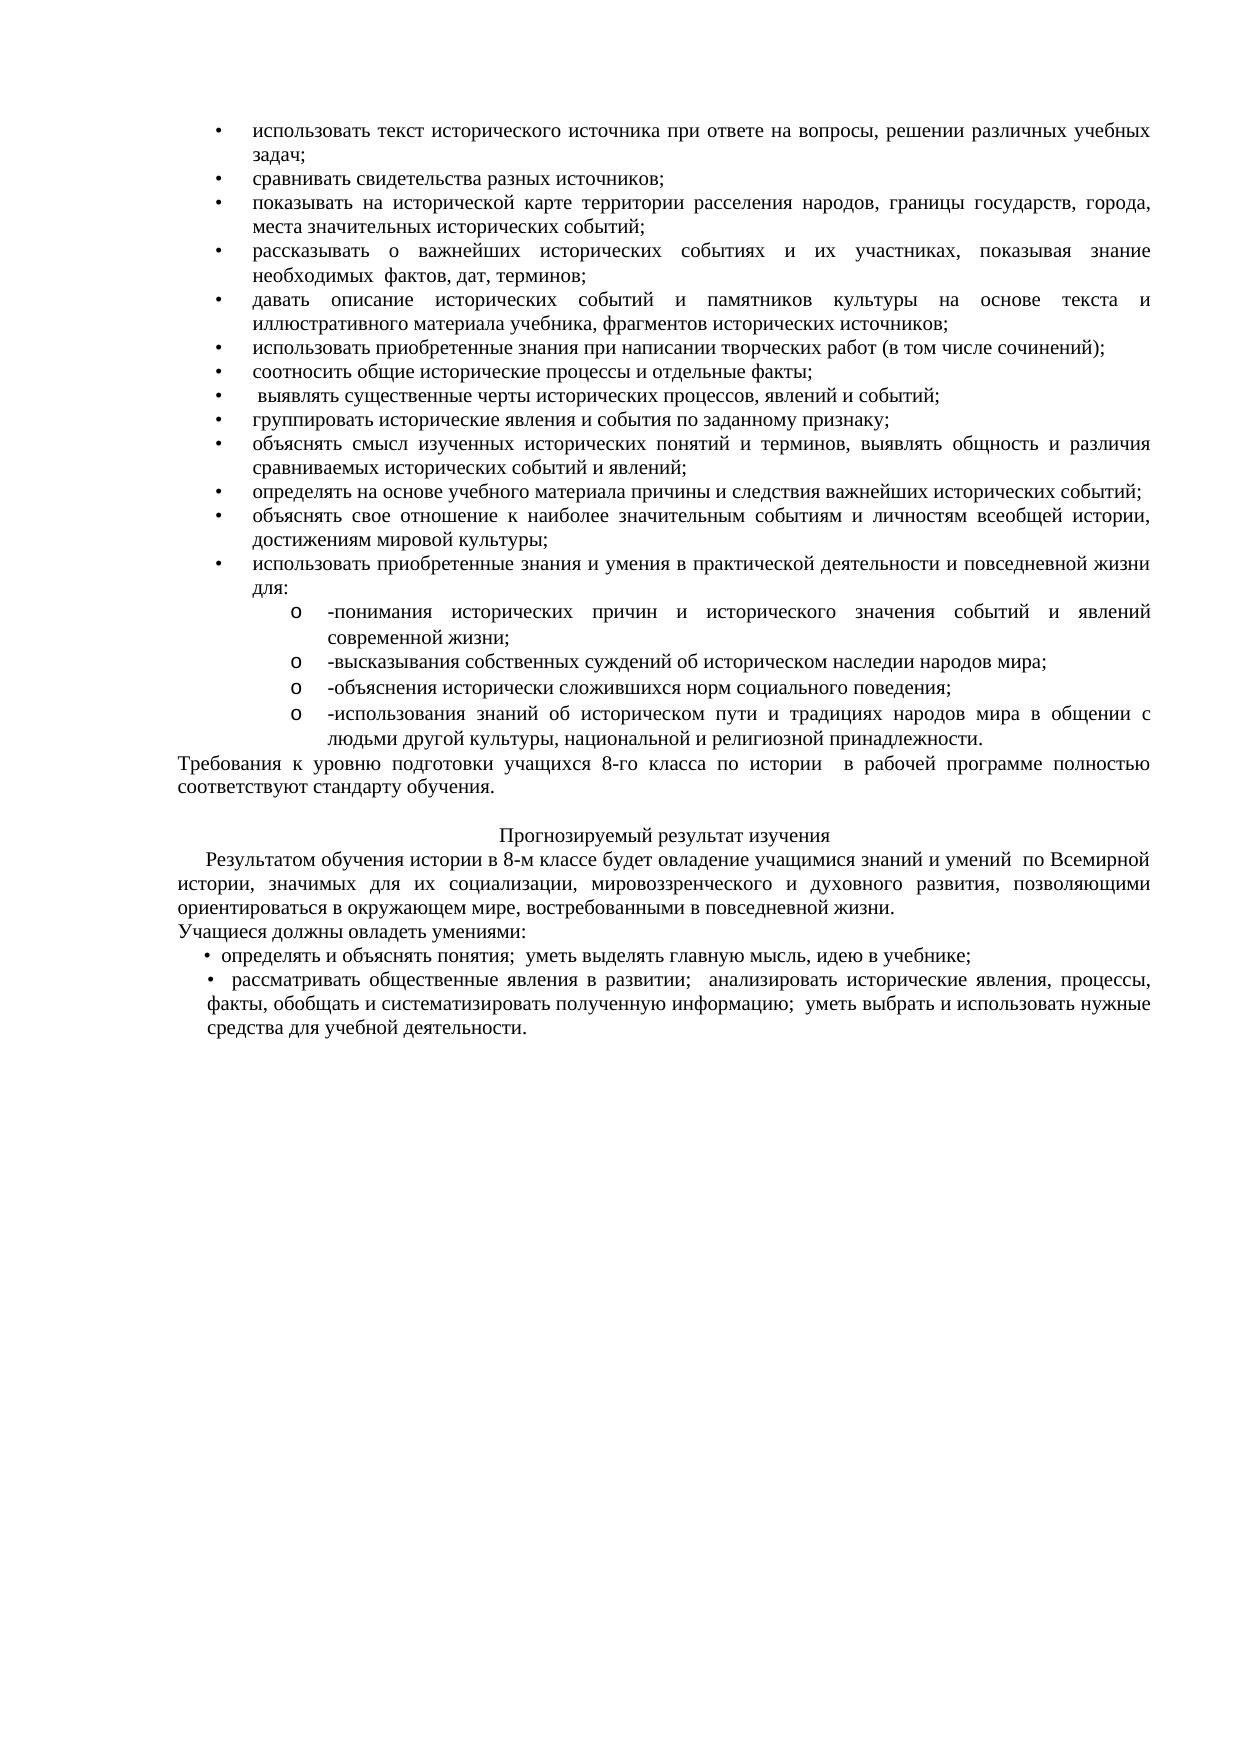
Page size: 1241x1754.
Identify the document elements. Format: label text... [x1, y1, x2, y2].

list -понимания исторических причин и исторического значения событий и явлений современной жизни; [290, 599, 1152, 649]
list сравнивать свидетельства разных источников; [215, 166, 1152, 190]
list -высказывания собственных суждений об историческом наследии народов мира; [290, 649, 1152, 675]
list -использования знаний об историческом пути и традициях народов мира в общении с людьми другой культуры, национальной и религиозной принадлежности. [290, 701, 1152, 750]
list -объяснения исторически сложившихся норм социального поведения; [290, 675, 1152, 701]
list выявлять существенные черты исторических процессов, явлений и событий; [215, 383, 1152, 407]
list объяснять свое отношение к наиболее значительным событиям и личностям всеобщей истории, достижениям мировой культуры; [215, 503, 1152, 551]
list группировать исторические явления и события по заданному признаку; [215, 407, 1152, 431]
text Учащиеся должны овладеть умениями: [177, 919, 1152, 943]
list давать описание исторических событий и памятников культуры на основе текста и иллюстративного материала учебника, фрагментов исторических источников; [215, 287, 1152, 335]
list использовать приобретенные знания при написании творческих работ (в том числе сочинений); [215, 335, 1152, 359]
text • рассматривать общественные явления в развитии; анализировать исторические явления, процессы, факты, обобщать и систематизировать полученную информацию; уметь выбрать и использовать нужные средства для учебной деятельности. [207, 967, 1152, 1039]
list показывать на исторической карте территории расселения народов, границы государств, города, места значительных исторических событий; [215, 190, 1152, 238]
text Прогнозируемый результат изучения [177, 823, 1152, 847]
text • определять и объяснять понятия; уметь выделять главную мысль, идею в учебнике; [177, 943, 1152, 967]
text Результатом обучения истории в 8-м классе будет овладение учащимися знаний и умений по Всемирной истории, значимых для их социализации, мировоззренческого и духовного развития, позволяющими ориентироваться в окружающем мире, востребованными в повседневной жизни. [177, 847, 1152, 919]
list использовать текст исторического источника при ответе на вопросы, решении различных учебных задач; [215, 118, 1152, 166]
list объяснять смысл изученных исторических понятий и терминов, выявлять общность и различия сравниваемых исторических событий и явлений; [215, 431, 1152, 479]
list определять на основе учебного материала причины и следствия важнейших исторических событий; [215, 479, 1152, 503]
list соотносить общие исторические процессы и отдельные факты; [215, 359, 1152, 383]
list рассказывать о важнейших исторических событиях и их участниках, показывая знание необходимых фактов, дат, терминов; [215, 238, 1152, 287]
list использовать приобретенные знания и умения в практической деятельности и повседневной жизни для: [215, 551, 1152, 599]
text Требования к уровню подготовки учащихся 8-го класса по истории в рабочей программе полностью соответствуют стандарту обучения. [177, 750, 1152, 798]
